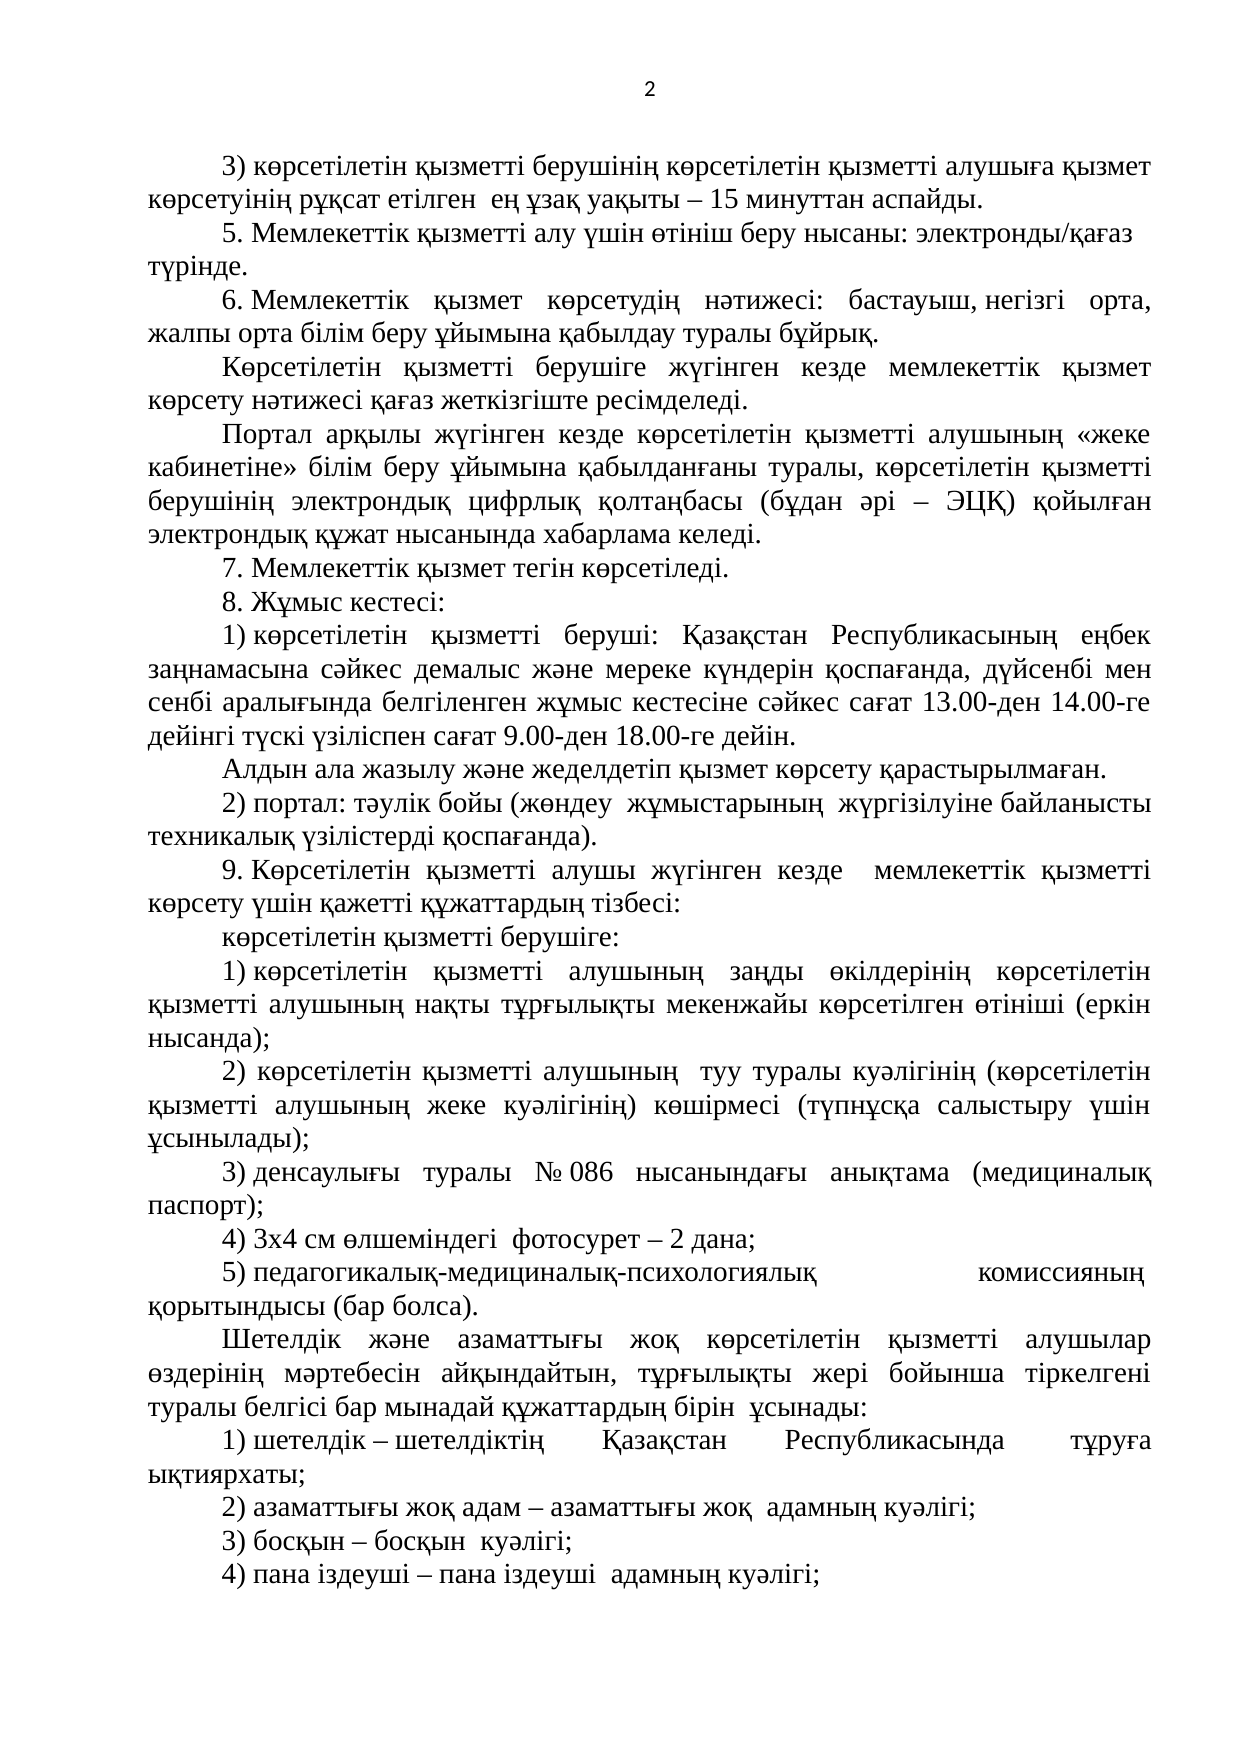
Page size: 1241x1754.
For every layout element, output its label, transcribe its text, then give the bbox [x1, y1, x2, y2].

text 9. Көрсетілетін қызметті алушы жүгінген кезде мемлекеттік қызметті көрсету үшін қажетті құжаттардың тізбесі: [148, 852, 1152, 919]
text түрінде. [148, 248, 1152, 282]
text 5. Мемлекеттік қызметті алу үшін өтініш беру нысаны: электронды/қағаз [222, 215, 1152, 248]
text 5) педагогикалық-медициналық-психологиялық комиссияның қорытындысы (бар болса). [148, 1254, 1152, 1322]
text 6. Мемлекеттік қызмет көрсетудің нәтижесі: бастауыш, негізгі орта, жалпы орта білім беру ұйымына қабылдау туралы бұйрық. [148, 282, 1152, 349]
text Шетелдік және азаматтығы жоқ көрсетілетін қызметті алушылар өздерінің мәртебесін айқындайтын, тұрғылықты жері бойынша тіркелгені туралы белгісі бар мынадай құжаттардың бірін ұсынады: [148, 1322, 1152, 1422]
text Портал арқылы жүгінген кезде көрсетілетін қызметті алушының «жеке кабинетіне» білім беру ұйымына қабылданғаны туралы, көрсетілетін қызметті берушінің электрондық цифрлық қолтаңбасы (бұдан әрі – ЭЦҚ) қойылған электрондық құжат нысанында хабарлама келеді. [148, 416, 1152, 550]
text 2) көрсетілетін қызметті алушының туу туралы куәлігінің (көрсетілетін қызметті алушының жеке куәлігінің) көшірмесі (түпнұсқа салыстыру үшін ұсынылады); [148, 1053, 1152, 1154]
text 3) көрсетілетін қызметті берушінің көрсетілетін қызметті алушыға қызмет көрсетуінің рұқсат етілген ең ұзақ уақыты – 15 минуттан аспайды. [148, 148, 1152, 215]
text Көрсетілетін қызметті берушіге жүгінген кезде мемлекеттік қызмет көрсету нәтижесі қағаз жеткізгіште ресімделеді. [148, 349, 1152, 416]
text 1) шетелдік – шетелдіктің Қазақстан Республикасында тұруға ықтиярхаты; [148, 1422, 1152, 1489]
text 2) азаматтығы жоқ адам – азаматтығы жоқ адамның куәлігі; [148, 1489, 1152, 1523]
text 8. Жұмыс кестесі: [148, 584, 1152, 617]
text Алдын ала жазылу және жеделдетіп қызмет көрсету қарастырылмаған. [148, 751, 1152, 785]
text 2) портал: тәулік бойы (жөндеу жұмыстарының жүргізілуіне байланысты техникалық үзілістерді қоспағанда). [148, 785, 1152, 852]
text 7. Мемлекеттік қызмет тегін көрсетіледі. [222, 550, 1152, 584]
text көрсетілетін қызметті берушіге: [148, 919, 1152, 953]
text 1) көрсетілетін қызметті алушының заңды өкілдерінің көрсетілетін қызметті алушының нақты тұрғылықты мекенжайы көрсетілген өтініші (еркін нысанда); [148, 953, 1152, 1053]
text 4) 3х4 см өлшеміндегі фотосурет – 2 дана; [148, 1221, 1152, 1254]
text 4) пана іздеуші – пана іздеуші адамның куәлігі; [148, 1556, 1152, 1590]
text 3) денсаулығы туралы № 086 нысанындағы анықтама (медициналық паспорт); [148, 1154, 1152, 1221]
text 3) босқын – босқын куәлігі; [148, 1523, 1152, 1556]
text 1) көрсетілетін қызметті беруші: Қазақстан Республикасының еңбек заңнамасына сәйкес демалыс және мереке күндерін қоспағанда, дүйсенбі мен сенбі аралығында белгіленген жұмыс кестесіне сәйкес сағат 13.00-ден 14.00-ге дейінгі түскі үзіліспен сағат 9.00-ден 18.00-ге дейін. [148, 617, 1152, 751]
